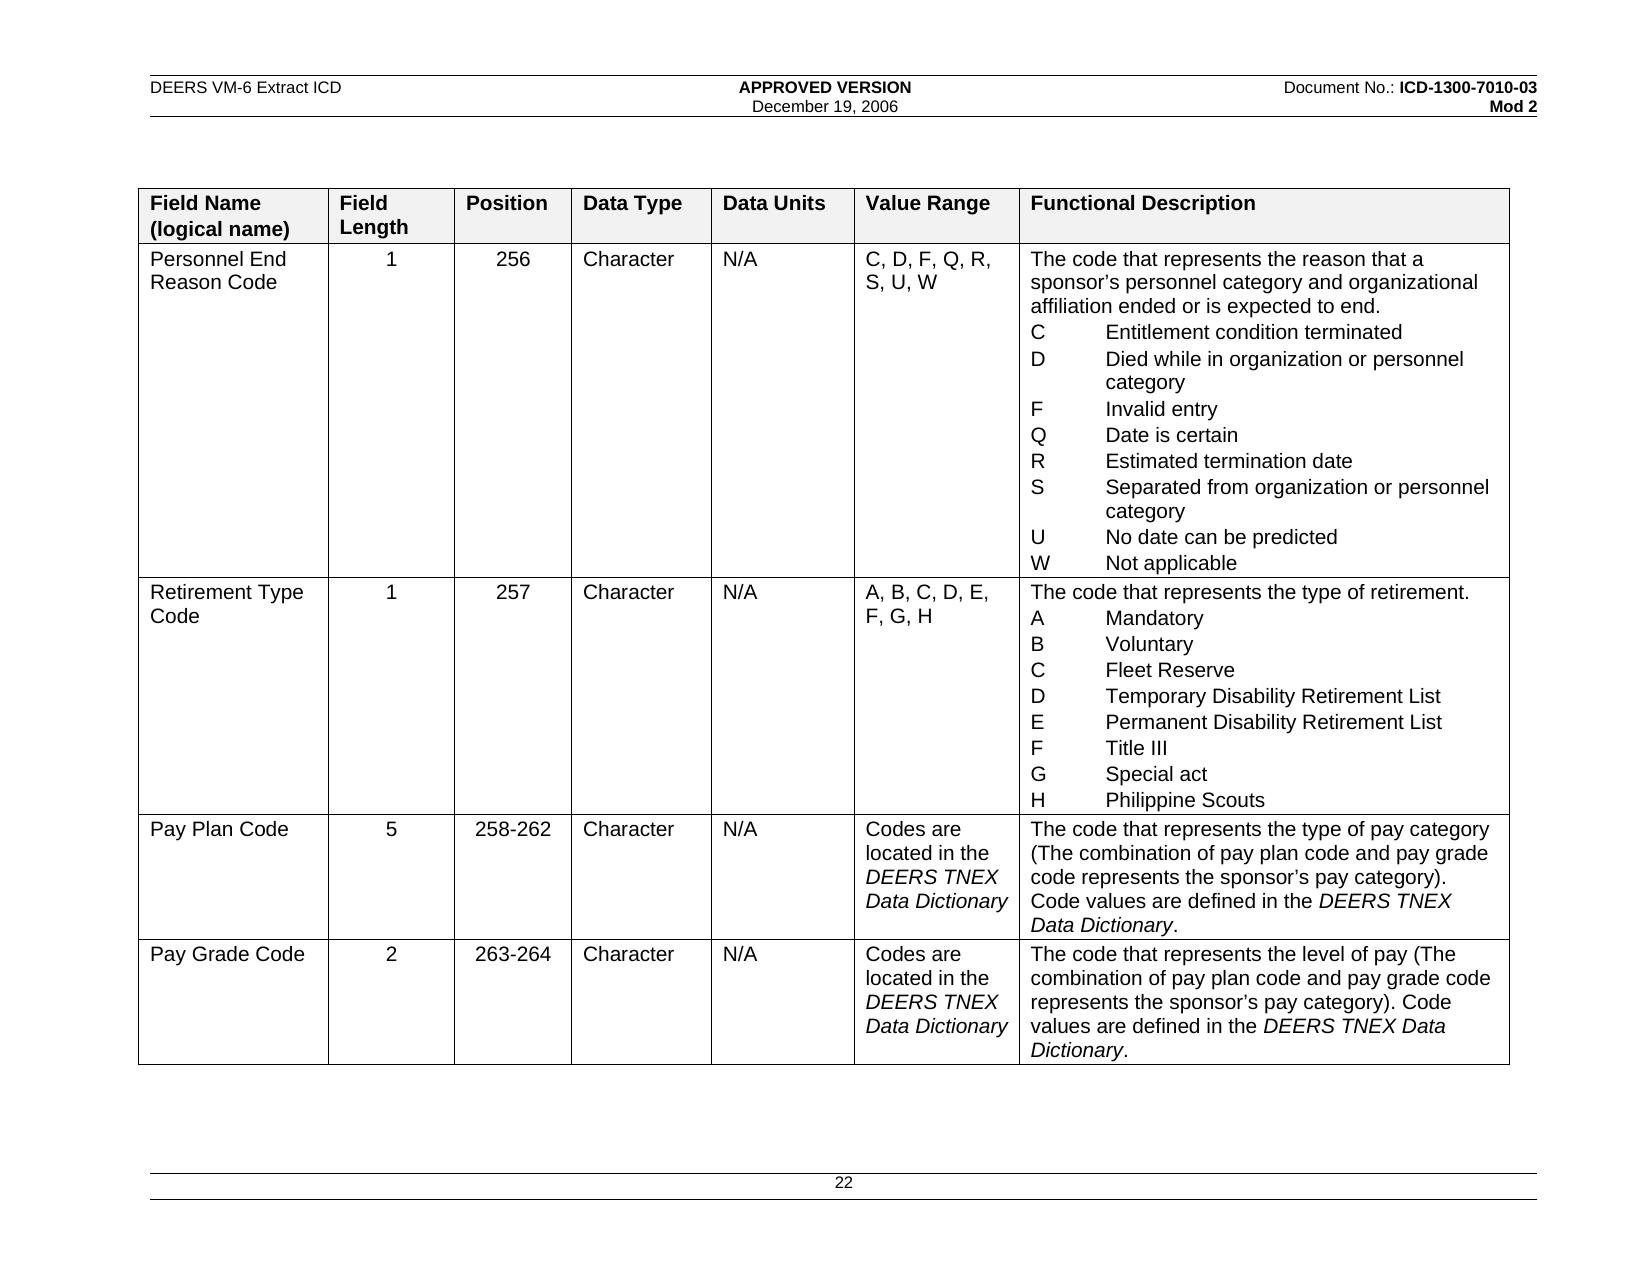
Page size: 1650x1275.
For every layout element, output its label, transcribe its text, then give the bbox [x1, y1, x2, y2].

table_cell The code that represents the reason that a sponsor’s personnel category and organizational affiliation ended or is expected to end. C Entitlement condition terminated D Died while in organization or personnel category F Invalid entry Q Date is certain R Estimated termination date S Separated from organization or personnel category U No date can be predicted W Not applicable [1020, 244, 1509, 577]
table_cell Character [572, 578, 711, 814]
table_cell Pay Plan Code [139, 815, 328, 939]
table_header Data Type [572, 189, 711, 243]
table_cell 258-262 [455, 815, 571, 939]
table_cell 263-264 [455, 940, 571, 1064]
table_cell Pay Grade Code [139, 940, 328, 1064]
table_header Field Length [329, 189, 454, 243]
table_cell Character [572, 815, 711, 939]
table_cell C, D, F, Q, R, S, U, W [855, 244, 1019, 577]
table_cell 2 [329, 940, 454, 1064]
table_cell Character [572, 244, 711, 577]
table_header Position [455, 189, 571, 243]
table_cell 256 [455, 244, 571, 577]
table_cell N/A [712, 578, 854, 814]
table_cell 1 [329, 578, 454, 814]
table_header Functional Description [1020, 189, 1509, 243]
table_cell N/A [712, 940, 854, 1064]
table_cell Character [572, 940, 711, 1064]
table_cell Retirement Type Code [139, 578, 328, 814]
table_cell Personnel End Reason Code [139, 244, 328, 577]
table_header [855, 189, 1019, 243]
table_cell The code that represents the type of pay category (The combination of pay plan code and pay grade code represents the sponsor’s pay category). Code values are defined in the DEERS TNEX Data Dictionary. [1020, 815, 1509, 939]
table_cell 5 [329, 815, 454, 939]
table_cell 257 [455, 578, 571, 814]
table_header Field Name (logical name) [139, 189, 328, 243]
table_cell N/A [712, 244, 854, 577]
table_cell Codes are located in the DEERS TNEX Data Dictionary [855, 940, 1019, 1064]
table_cell The code that represents the type of retirement. A Mandatory B Voluntary C Fleet Reserve D Temporary Disability Retirement List E Permanent Disability Retirement List F Title III G Special act H Philippine Scouts [1020, 578, 1509, 814]
table_cell N/A [712, 815, 854, 939]
table_cell 1 [329, 244, 454, 577]
table_cell A, B, C, D, E, F, G, H [855, 578, 1019, 814]
table_cell Codes are located in the DEERS TNEX Data Dictionary [855, 815, 1019, 939]
table_header Data Units [712, 189, 854, 243]
table_cell The code that represents the level of pay (The combination of pay plan code and pay grade code represents the sponsor’s pay category). Code values are defined in the DEERS TNEX Data Dictionary. [1020, 940, 1509, 1064]
